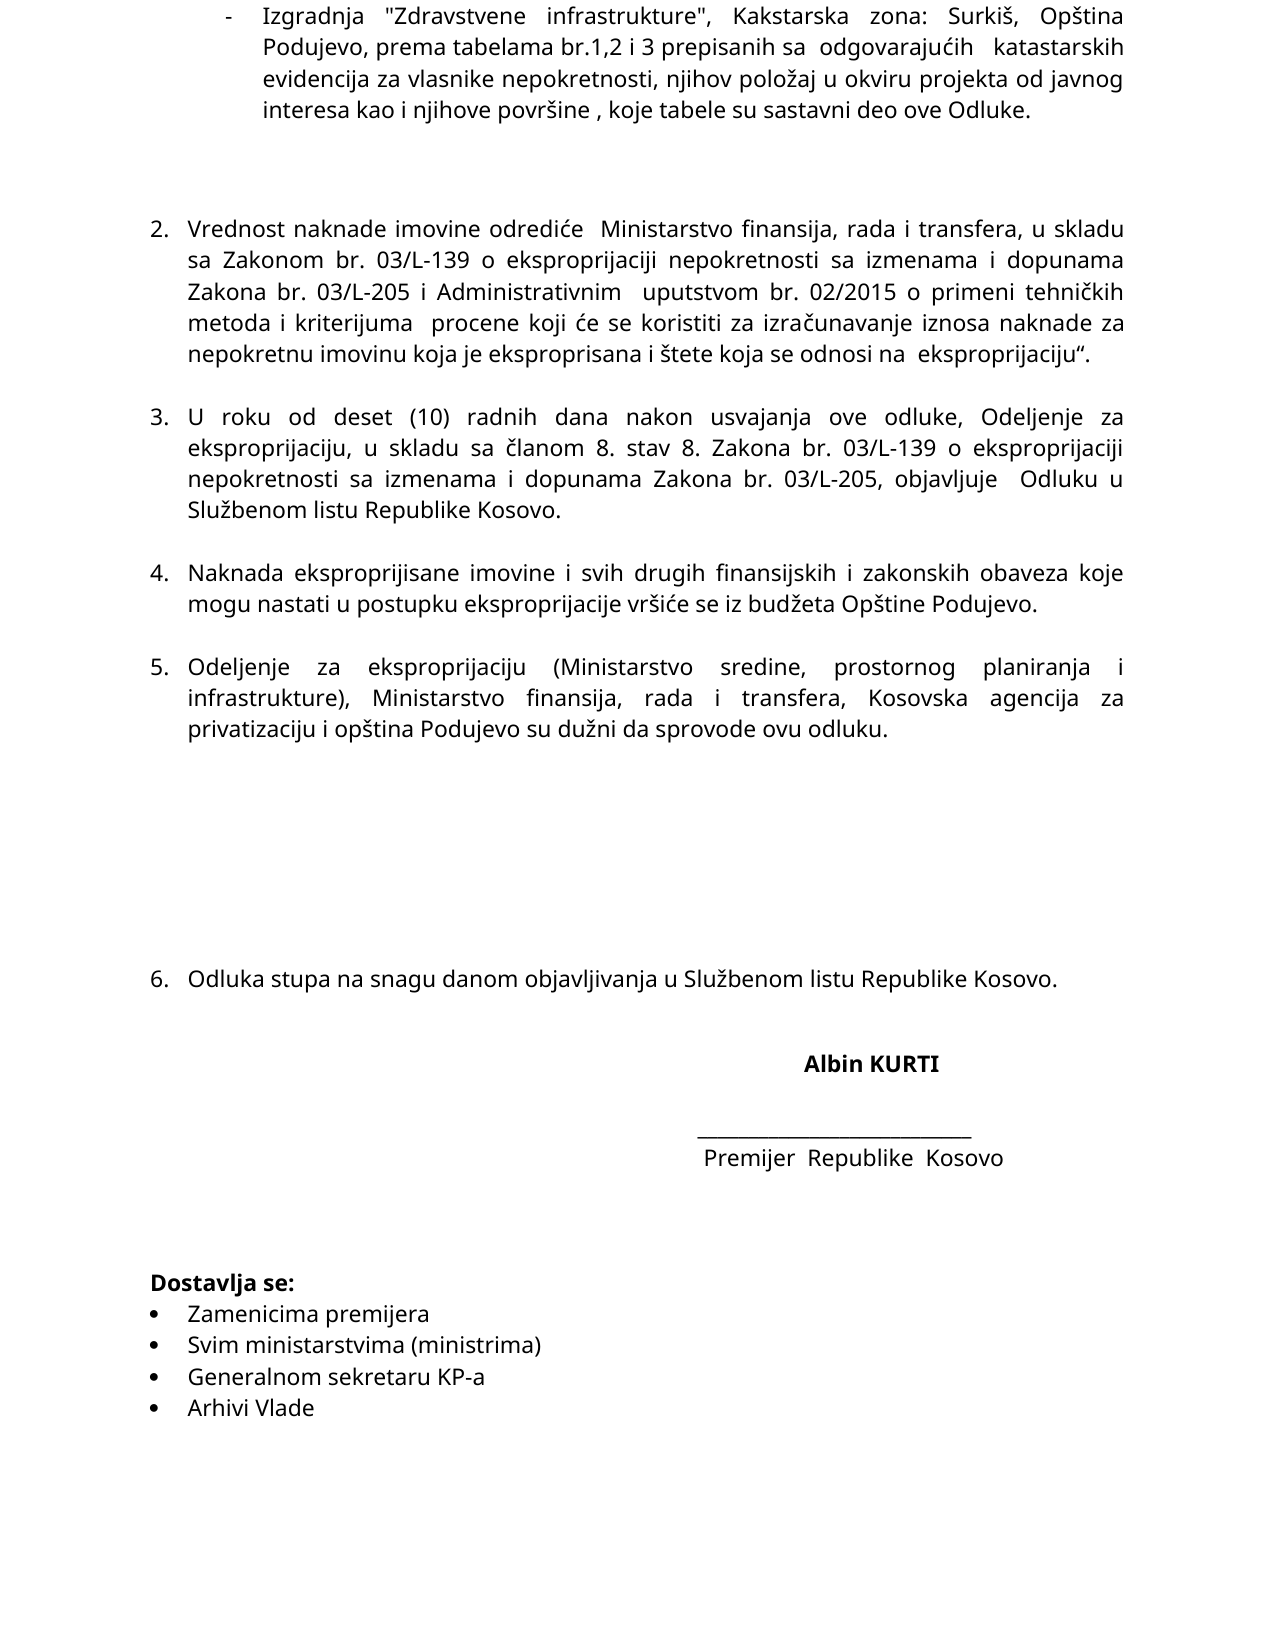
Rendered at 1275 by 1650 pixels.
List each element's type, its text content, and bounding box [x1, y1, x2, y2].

list Zamenicima premijera [150, 1298, 1125, 1329]
list Generalnom sekretaru KP-a [150, 1361, 1125, 1392]
text Premijer Republike Kosovo [150, 1142, 1125, 1173]
list U roku od deset (10) radnih dana nakon usvajanja ove odluke, Odeljenje za eksproprijaciju, u skladu sa članom 8. stav 8. Zakona br. 03/L-139 o eksproprijaciji nepokretnosti sa izmenama i dopunama Zakona br. 03/L-205, objavljuje Odluku u Službenom listu Republike Kosovo. [150, 401, 1125, 526]
list Naknada eksproprijisane imovine i svih drugih finansijskih i zakonskih obaveza koje mogu nastati u postupku eksproprijacije vršiće se iz budžeta Opštine Podujevo. [150, 557, 1125, 619]
text Albin KURTI [262, 1048, 1125, 1079]
list Svim ministarstvima (ministrima) [150, 1329, 1125, 1361]
list Izgradnja "Zdravstvene infrastrukture", Kakstarska zona: Surkiš, Opština Podujevo, prema tabelama br.1,2 i 3 prepisanih sa odgovarajućih katastarskih evidencija za vlasnike nepokretnosti, njihov položaj u okviru projekta od javnog interesa kao i njihove površine , koje tabele su sastavni deo ove Odluke. [225, 0, 1125, 125]
list Vrednost naknade imovine odrediće Ministarstvo finansija, rada i transfera, u skladu sa Zakonom br. 03/L-139 o eksproprijaciji nepokretnosti sa izmenama i dopunama Zakona br. 03/L-205 i Administrativnim uputstvom br. 02/2015 o primeni tehničkih metoda i kriterijuma procene koji će se koristiti za izračunavanje iznosa naknade za nepokretnu imovinu koja je eksproprisana i štete koja se odnosi na eksproprijaciju“. [150, 213, 1125, 369]
text ___________________________ [150, 1111, 1125, 1142]
list Arhivi Vlade [150, 1392, 1125, 1423]
text Dostavlja se: [150, 1267, 1125, 1298]
list Odluka stupa na snagu danom objavljivanja u Službenom listu Republike Kosovo. [150, 963, 1125, 994]
list Odeljenje za eksproprijaciju (Ministarstvo sredine, prostornog planiranja i infrastrukture), Ministarstvo finansija, rada i transfera, Kosovska agencija za privatizaciju i opština Podujevo su dužni da sprovode ovu odluku. [150, 651, 1125, 744]
